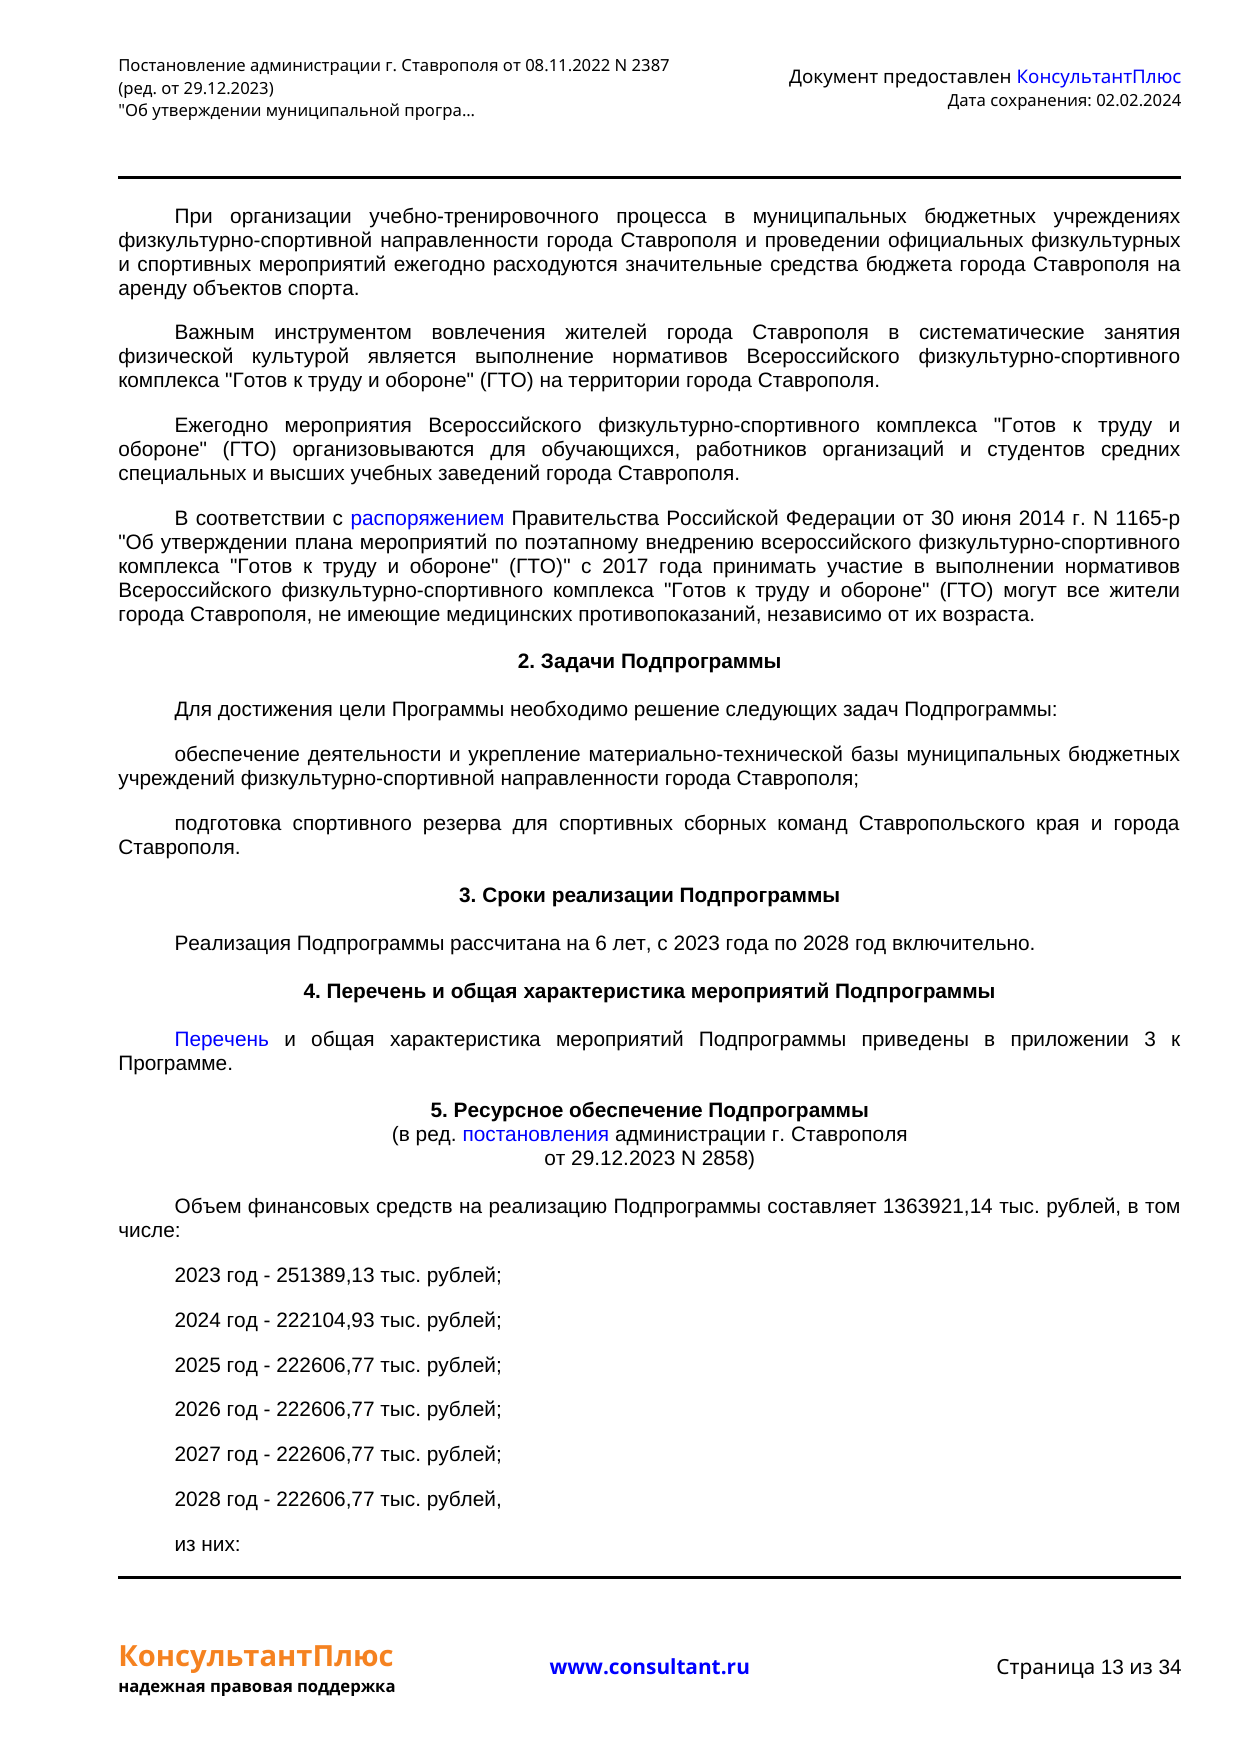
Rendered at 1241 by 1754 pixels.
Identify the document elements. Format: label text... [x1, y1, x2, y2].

text 2026 год - 222606,77 тыс. рублей; [118, 1397, 1181, 1421]
text При организации учебно-тренировочного процесса в муниципальных бюджетных учреждениях физкультурно-спортивной направленности города Ставрополя и проведении официальных физкультурных и спортивных мероприятий ежегодно расходуются значительные средства бюджета города Ставрополя на аренду объектов спорта. [118, 203, 1181, 299]
text Реализация Подпрограммы рассчитана на 6 лет, с 2023 года по 2028 год включительно. [118, 931, 1181, 954]
text из них: [118, 1532, 1181, 1556]
title 2. Задачи Подпрограммы [118, 649, 1181, 673]
title 3. Сроки реализации Подпрограммы [118, 883, 1181, 907]
text от 29.12.2023 N 2858) [118, 1146, 1181, 1170]
text 2025 год - 222606,77 тыс. рублей; [118, 1352, 1181, 1376]
text 2024 год - 222104,93 тыс. рублей; [118, 1308, 1181, 1332]
title 5. Ресурсное обеспечение Подпрограммы [118, 1098, 1181, 1122]
title 4. Перечень и общая характеристика мероприятий Подпрограммы [118, 978, 1181, 1002]
text обеспечение деятельности и укрепление материально-технической базы муниципальных бюджетных учреждений физкультурно-спортивной направленности города Ставрополя; [118, 742, 1181, 790]
text Для достижения цели Программы необходимо решение следующих задач Подпрограммы: [118, 697, 1181, 721]
text Перечень и общая характеристика мероприятий Подпрограммы приведены в приложении 3 к Программе. [118, 1026, 1181, 1074]
text (в ред. постановления администрации г. Ставрополя [118, 1122, 1181, 1146]
text 2028 год - 222606,77 тыс. рублей, [118, 1487, 1181, 1511]
text подготовка спортивного резерва для спортивных сборных команд Ставропольского края и города Ставрополя. [118, 811, 1181, 859]
text Объем финансовых средств на реализацию Подпрограммы составляет 1363921,14 тыс. рублей, в том числе: [118, 1194, 1181, 1242]
text 2023 год - 251389,13 тыс. рублей; [118, 1263, 1181, 1287]
text В соответствии с распоряжением Правительства Российской Федерации от 30 июня 2014 г. N 1165-р "Об утверждении плана мероприятий по поэтапному внедрению всероссийского физкультурно-спортивного комплекса "Готов к труду и обороне" (ГТО)" с 2017 года принимать участие в выполнении нормативов Всероссийского физкультурно-спортивного комплекса "Готов к труду и обороне" (ГТО) могут все жители города Ставрополя, не имеющие медицинских противопоказаний, независимо от их возраста. [118, 506, 1181, 625]
text Ежегодно мероприятия Всероссийского физкультурно-спортивного комплекса "Готов к труду и обороне" (ГТО) организовываются для обучающихся, работников организаций и студентов средних специальных и высших учебных заведений города Ставрополя. [118, 413, 1181, 485]
text 2027 год - 222606,77 тыс. рублей; [118, 1442, 1181, 1466]
text Важным инструментом вовлечения жителей города Ставрополя в систематические занятия физической культурой является выполнение нормативов Всероссийского физкультурно-спортивного комплекса "Готов к труду и обороне" (ГТО) на территории города Ставрополя. [118, 320, 1181, 392]
